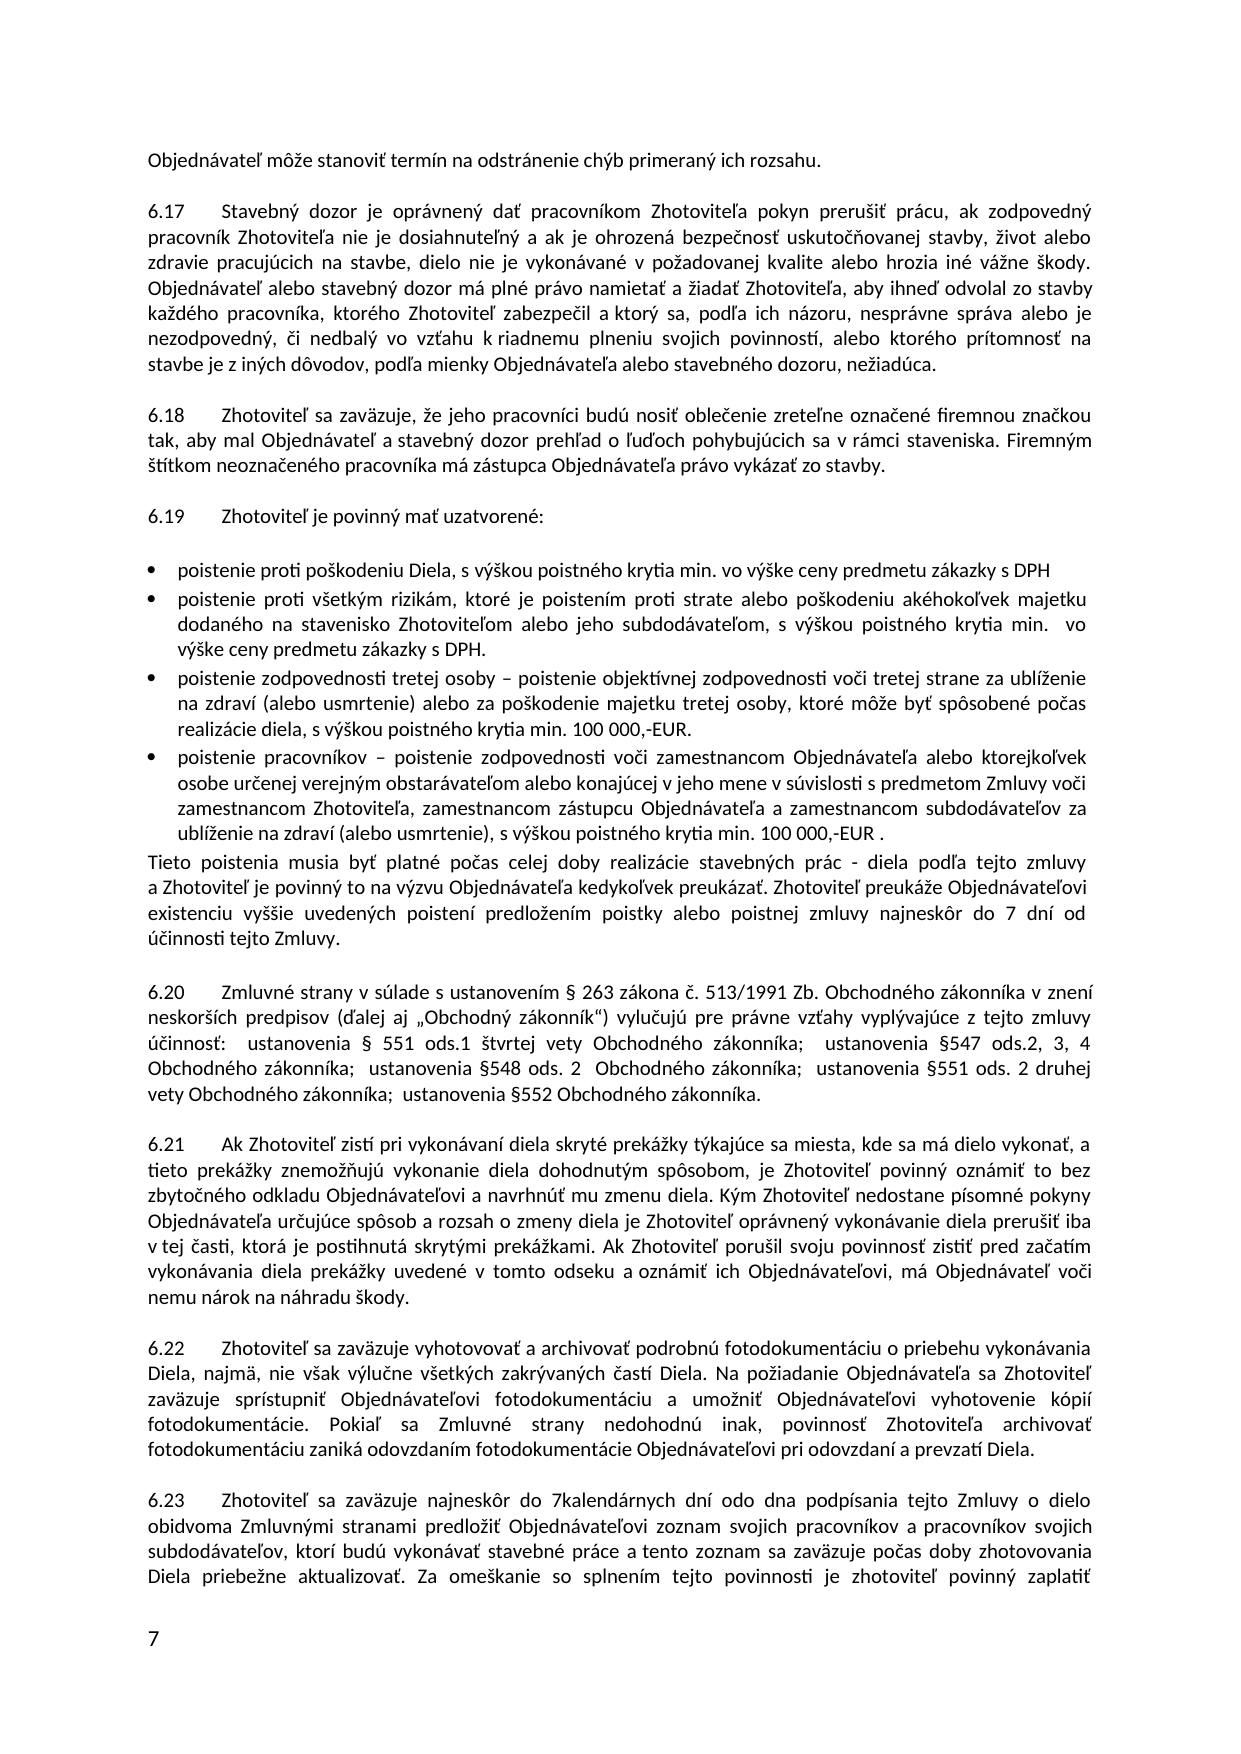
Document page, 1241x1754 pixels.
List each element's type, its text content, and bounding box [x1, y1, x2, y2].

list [148, 148, 1093, 173]
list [148, 1487, 1093, 1589]
list poistenie zodpovednosti tretej osoby – poistenie objektívnej zodpovednosti voči tretej strane za ublíženie na zdraví (alebo usmrtenie) alebo za poškodenie majetku tretej osoby, ktoré môže byť spôsobené počas realizácie diela, s výškou poistného krytia min. 100 000,-EUR. [148, 665, 1088, 741]
list Zhotoviteľ sa zaväzuje, že jeho pracovníci budú nosiť oblečenie zreteľne označené firemnou značkou tak, aby mal Objednávateľ a stavebný dozor prehľad o ľuďoch pohybujúcich sa v rámci staveniska. Firemným štítkom neoznačeného pracovníka má zástupca Objednávateľa právo vykázať zo stavby. [148, 402, 1093, 478]
list Zhotoviteľ sa zaväzuje vyhotovovať a archivovať podrobnú fotodokumentáciu o priebehu vykonávania Diela, najmä, nie však výlučne všetkých zakrývaných častí Diela. Na požiadanie Objednávateľa sa Zhotoviteľ zaväzuje sprístupniť Objednávateľovi fotodokumentáciu a umožniť Objednávateľovi vyhotovenie kópií fotodokumentácie. Pokiaľ sa Zmluvné strany nedohodnú inak, povinnosť Zhotoviteľa archivovať fotodokumentáciu zaniká odovzdaním fotodokumentácie Objednávateľovi pri odovzdaní a prevzatí Diela. [148, 1335, 1093, 1462]
text Tieto poistenia musia byť platné počas celej doby realizácie stavebných prác - diela podľa tejto zmluvy a Zhotoviteľ je povinný to na výzvu Objednávateľa kedykoľvek preukázať. Zhotoviteľ preukáže Objednávateľovi existenciu vyššie uvedených poistení predložením poistky alebo poistnej zmluvy najneskôr do 7 dní od účinnosti tejto Zmluvy. [148, 849, 1088, 951]
list poistenie proti všetkým rizikám, ktoré je poistením proti strate alebo poškodeniu akéhokoľvek majetku dodaného na stavenisko Zhotoviteľom alebo jeho subdodávateľom, s výškou poistného krytia min. vo výške ceny predmetu zákazky s DPH. [148, 586, 1088, 662]
list poistenie proti poškodeniu Diela, s výškou poistného krytia min. vo výške ceny predmetu zákazky s DPH [148, 557, 1088, 583]
list poistenie pracovníkov – poistenie zodpovednosti voči zamestnancom Objednávateľa alebo ktorejkoľvek osobe určenej verejným obstarávateľom alebo konajúcej v jeho mene v súvislosti s predmetom Zmluvy voči zamestnancom Zhotoviteľa, zamestnancom zástupcu Objednávateľa a zamestnancom subdodávateľov za ublíženie na zdraví (alebo usmrtenie), s výškou poistného krytia min. 100 000,-EUR . [148, 744, 1088, 846]
list Zhotoviteľ je povinný mať uzatvorené: [148, 503, 1093, 529]
list Ak Zhotoviteľ zistí pri vykonávaní diela skryté prekážky týkajúce sa miesta, kde sa má dielo vykonať, a tieto prekážky znemožňujú vykonanie diela dohodnutým spôsobom, je Zhotoviteľ povinný oznámiť to bez zbytočného odkladu Objednávateľovi a navrhnúť mu zmenu diela. Kým Zhotoviteľ nedostane písomné pokyny Objednávateľa určujúce spôsob a rozsah o zmeny diela je Zhotoviteľ oprávnený vykonávanie diela prerušiť iba v tej časti, ktorá je postihnutá skrytými prekážkami. Ak Zhotoviteľ porušil svoju povinnosť zistiť pred začatím vykonávania diela prekážky uvedené v tomto odseku a oznámiť ich Objednávateľovi, má Objednávateľ voči nemu nárok na náhradu škody. [148, 1132, 1093, 1309]
list Stavebný dozor je oprávnený dať pracovníkom Zhotoviteľa pokyn prerušiť prácu, ak zodpovedný pracovník Zhotoviteľa nie je dosiahnuteľný a ak je ohrozená bezpečnosť uskutočňovanej stavby, život alebo zdravie pracujúcich na stavbe, dielo nie je vykonávané v požadovanej kvalite alebo hrozia iné vážne škody. Objednávateľ alebo stavebný dozor má plné právo namietať a žiadať Zhotoviteľa, aby ihneď odvolal zo stavby každého pracovníka, ktorého Zhotoviteľ zabezpečil a ktorý sa, podľa ich názoru, nesprávne správa alebo je nezodpovedný, či nedbalý vo vzťahu k riadnemu plneniu svojich povinností, alebo ktorého prítomnosť na stavbe je z iných dôvodov, podľa mienky Objednávateľa alebo stavebného dozoru, nežiadúca. [148, 198, 1093, 376]
list Zmluvné strany v súlade s ustanovením § 263 zákona č. 513/1991 Zb. Obchodného zákonníka v znení neskorších predpisov (ďalej aj „Obchodný zákonník“) vylučujú pre právne vzťahy vyplývajúce z tejto zmluvy účinnosť: ustanovenia § 551 ods.1 štvrtej vety Obchodného zákonníka; ustanovenia §547 ods.2, 3, 4 Obchodného zákonníka; ustanovenia §548 ods. 2 Obchodného zákonníka; ustanovenia §551 ods. 2 druhej vety Obchodného zákonníka; ustanovenia §552 Obchodného zákonníka. [148, 979, 1093, 1106]
